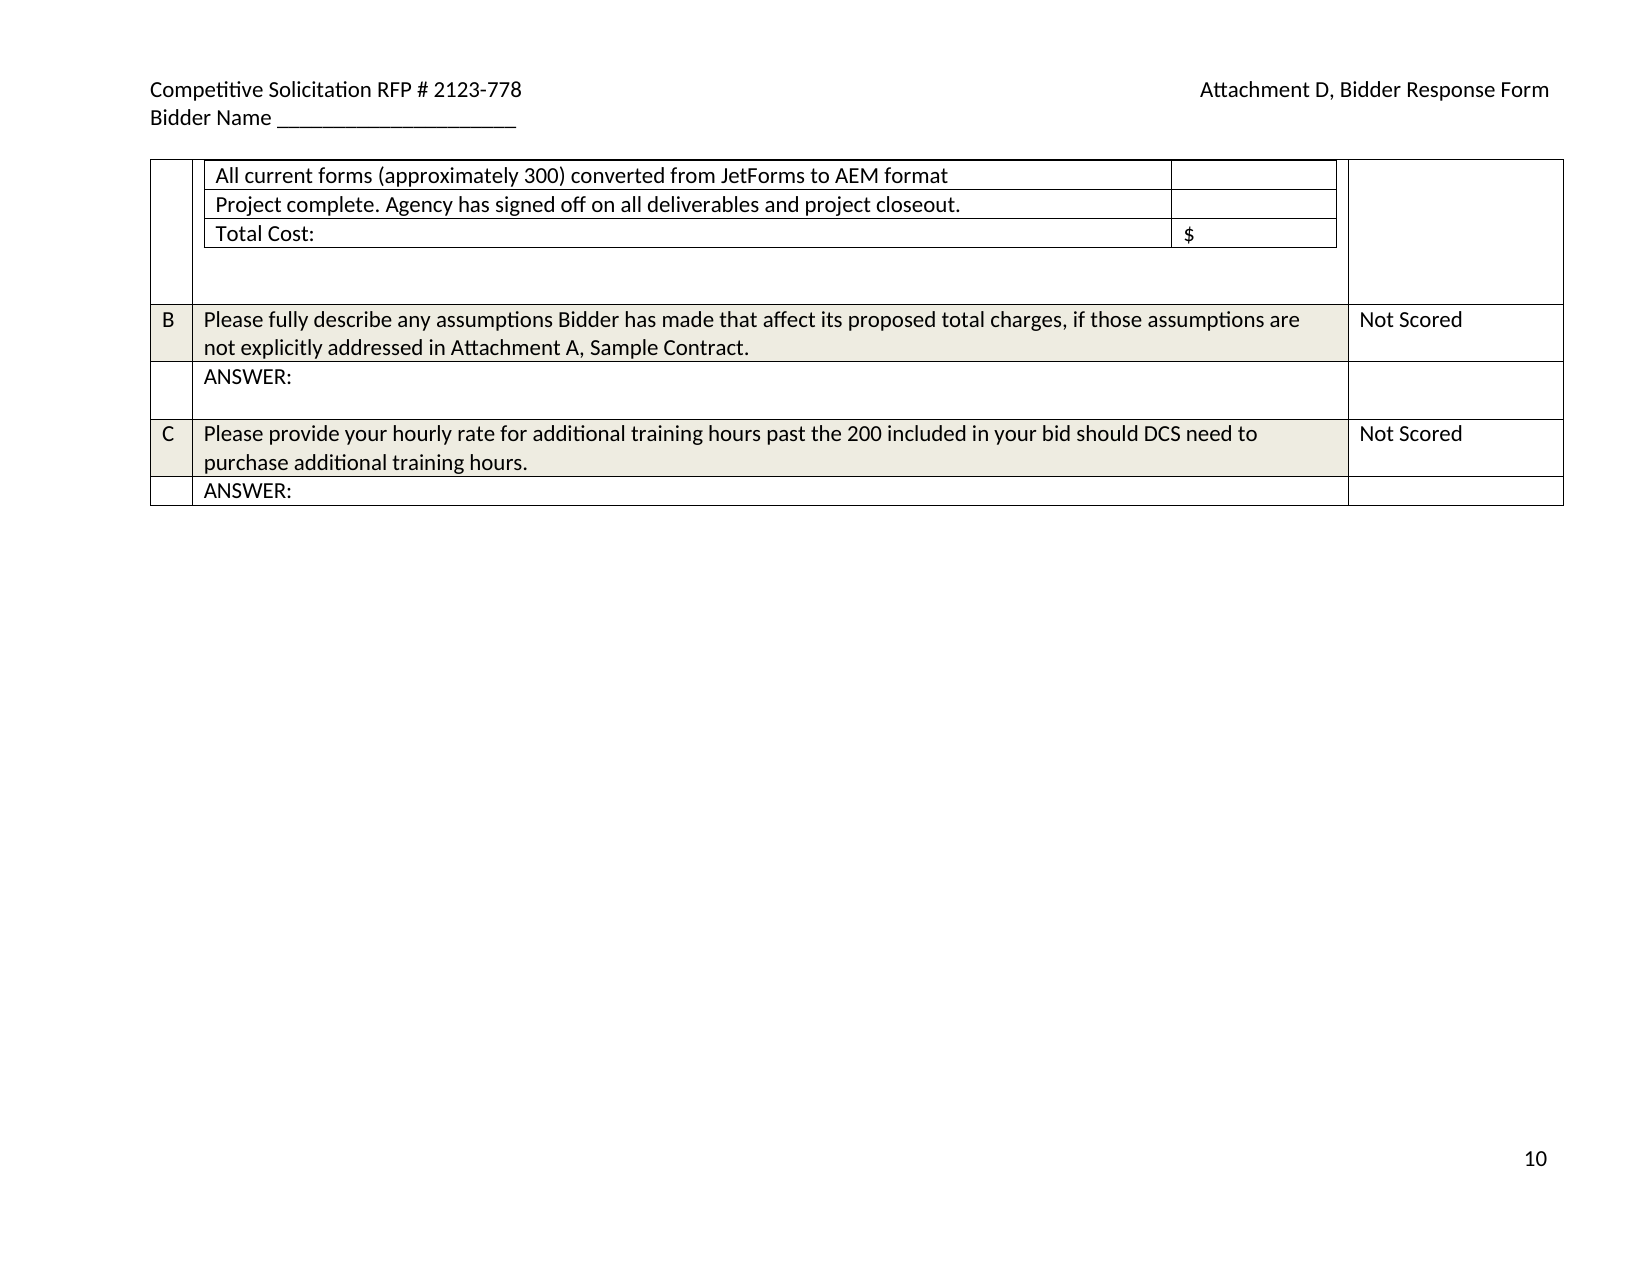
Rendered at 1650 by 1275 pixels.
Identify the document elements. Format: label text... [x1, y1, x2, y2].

table_cell ANSWER: [193, 477, 1348, 505]
table_cell ANSWER: [193, 362, 1348, 418]
table_cell B [151, 305, 192, 361]
table_cell Please fully describe any assumptions Bidder has made that affect its proposed total charges, if those assumptions are not explicitly addressed in Attachment A, Sample Contract. [193, 305, 1348, 361]
table_cell C [151, 420, 192, 476]
table_cell ANSWER: [193, 160, 1348, 304]
table_cell [151, 160, 192, 304]
table_cell [1349, 160, 1563, 304]
table_cell [1349, 362, 1563, 418]
table_cell Not Scored [1349, 420, 1563, 476]
table_cell Please provide your hourly rate for additional training hours past the 200 included in your bid should DCS need to purchase additional training hours. [193, 420, 1348, 476]
table_cell [151, 362, 192, 418]
table_cell [151, 477, 192, 505]
table_cell Not Scored [1349, 305, 1563, 361]
table_cell [1349, 477, 1563, 505]
